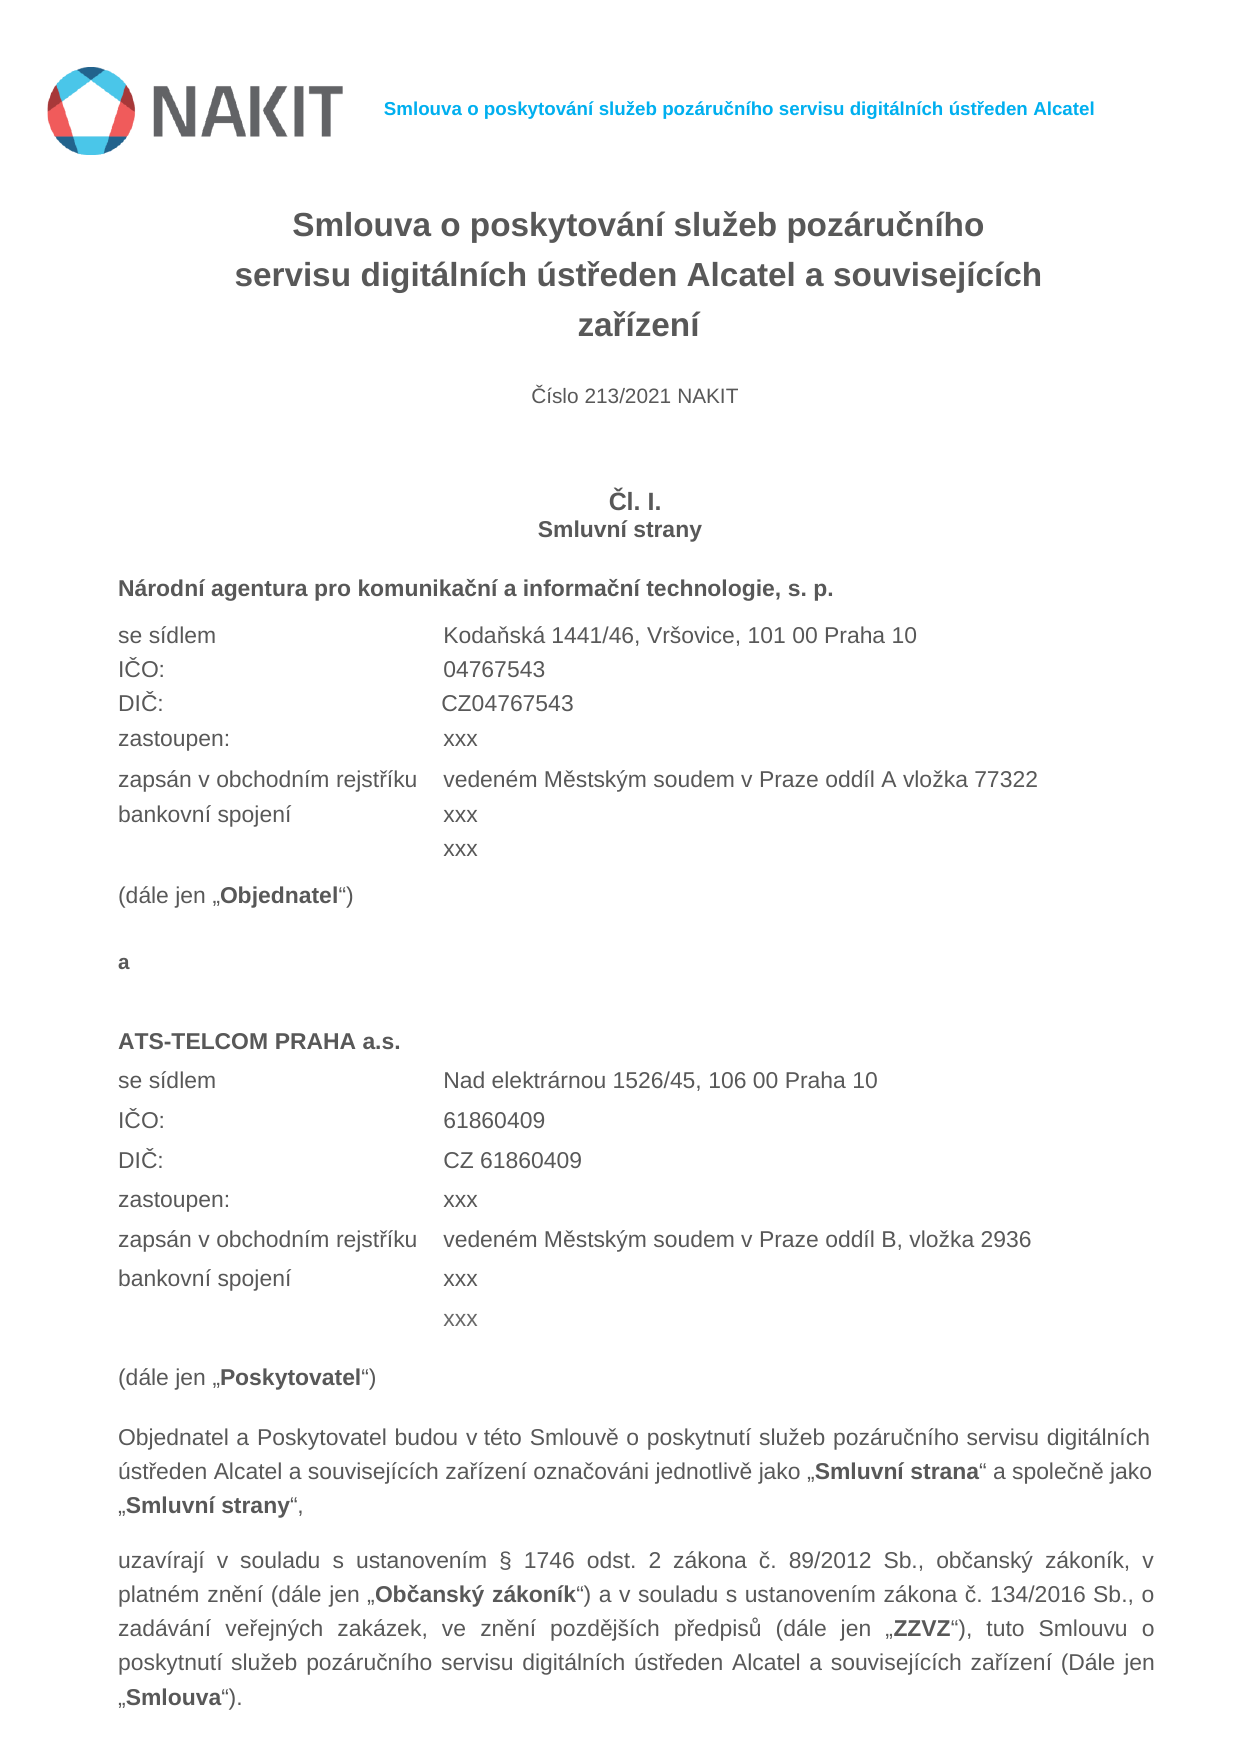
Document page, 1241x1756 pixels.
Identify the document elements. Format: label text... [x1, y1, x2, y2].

text ATS-TELCOM PRAHA a.s. [118, 1028, 1169, 1054]
text zapsán v obchodním rejstříku vedeném Městským soudem v Praze oddíl A vložka 77322 bankovní spojení xxx [118, 766, 1038, 827]
text zastoupen: xxx [118, 1186, 1169, 1212]
text Smluvní strany [538, 516, 1169, 542]
picture [47, 67, 343, 155]
text Číslo 213/2021 NAKIT [531, 384, 1169, 408]
text se sídlem Kodaňská 1441/46, Vršovice, 101 00 Praha 10 [118, 622, 1169, 648]
text xxx [443, 835, 1169, 861]
text (dále jen „Poskytovatel“) [118, 1364, 1169, 1391]
text xxx [443, 1305, 1169, 1331]
text zastoupen: xxx [118, 724, 1038, 751]
text IČO: 61860409 [118, 1107, 1169, 1133]
text DIČ: CZ 61860409 [118, 1147, 1169, 1173]
text Čl. I. [573, 487, 697, 516]
text zapsán v obchodním rejstříku vedeném Městským soudem v Praze oddíl B, vložka 2936 bankovní spojení xxx [118, 1226, 1032, 1292]
text IČO: 04767543 [118, 656, 1169, 682]
text Národní agentura pro komunikační a informační technologie, s. p. [118, 575, 1169, 601]
text a [118, 950, 1169, 974]
text „Smluvní strany“, [118, 1492, 1169, 1518]
text uzavírají v souladu s ustanovením § 1746 odst. 2 zákona č. 89/2012 Sb., občanský zákoník, v platném znění (dále jen „Občanský zákoník“) a v souladu s ustanovením zákona č. 134/2016 Sb., o zadávání veřejných zakázek, ve znění pozdějších předpisů (dále jen „ZZVZ“), tuto Smlouvu o poskytnutí služeb pozáručního servisu digitálních ústředen Alcatel a souvisejících zařízení (Dále jen „Smlouva“). [118, 1547, 1154, 1710]
subtitle Smlouva o poskytování služeb pozáručního servisu digitálních ústředen Alcatel a souvisejících zařízení [229, 205, 1048, 343]
text (dále jen „Objednatel“) [118, 882, 1169, 908]
text Objednatel a Poskytovatel budou v této Smlouvě o poskytnutí služeb pozáručního servisu digitálních ústředen Alcatel a souvisejících zařízení označováni jednotlivě jako „Smluvní strana“ a společně jako [118, 1423, 1169, 1484]
text se sídlem Nad elektrárnou 1526/45, 106 00 Praha 10 [118, 1067, 1169, 1094]
text DIČ: CZ04767543 [118, 690, 1169, 717]
